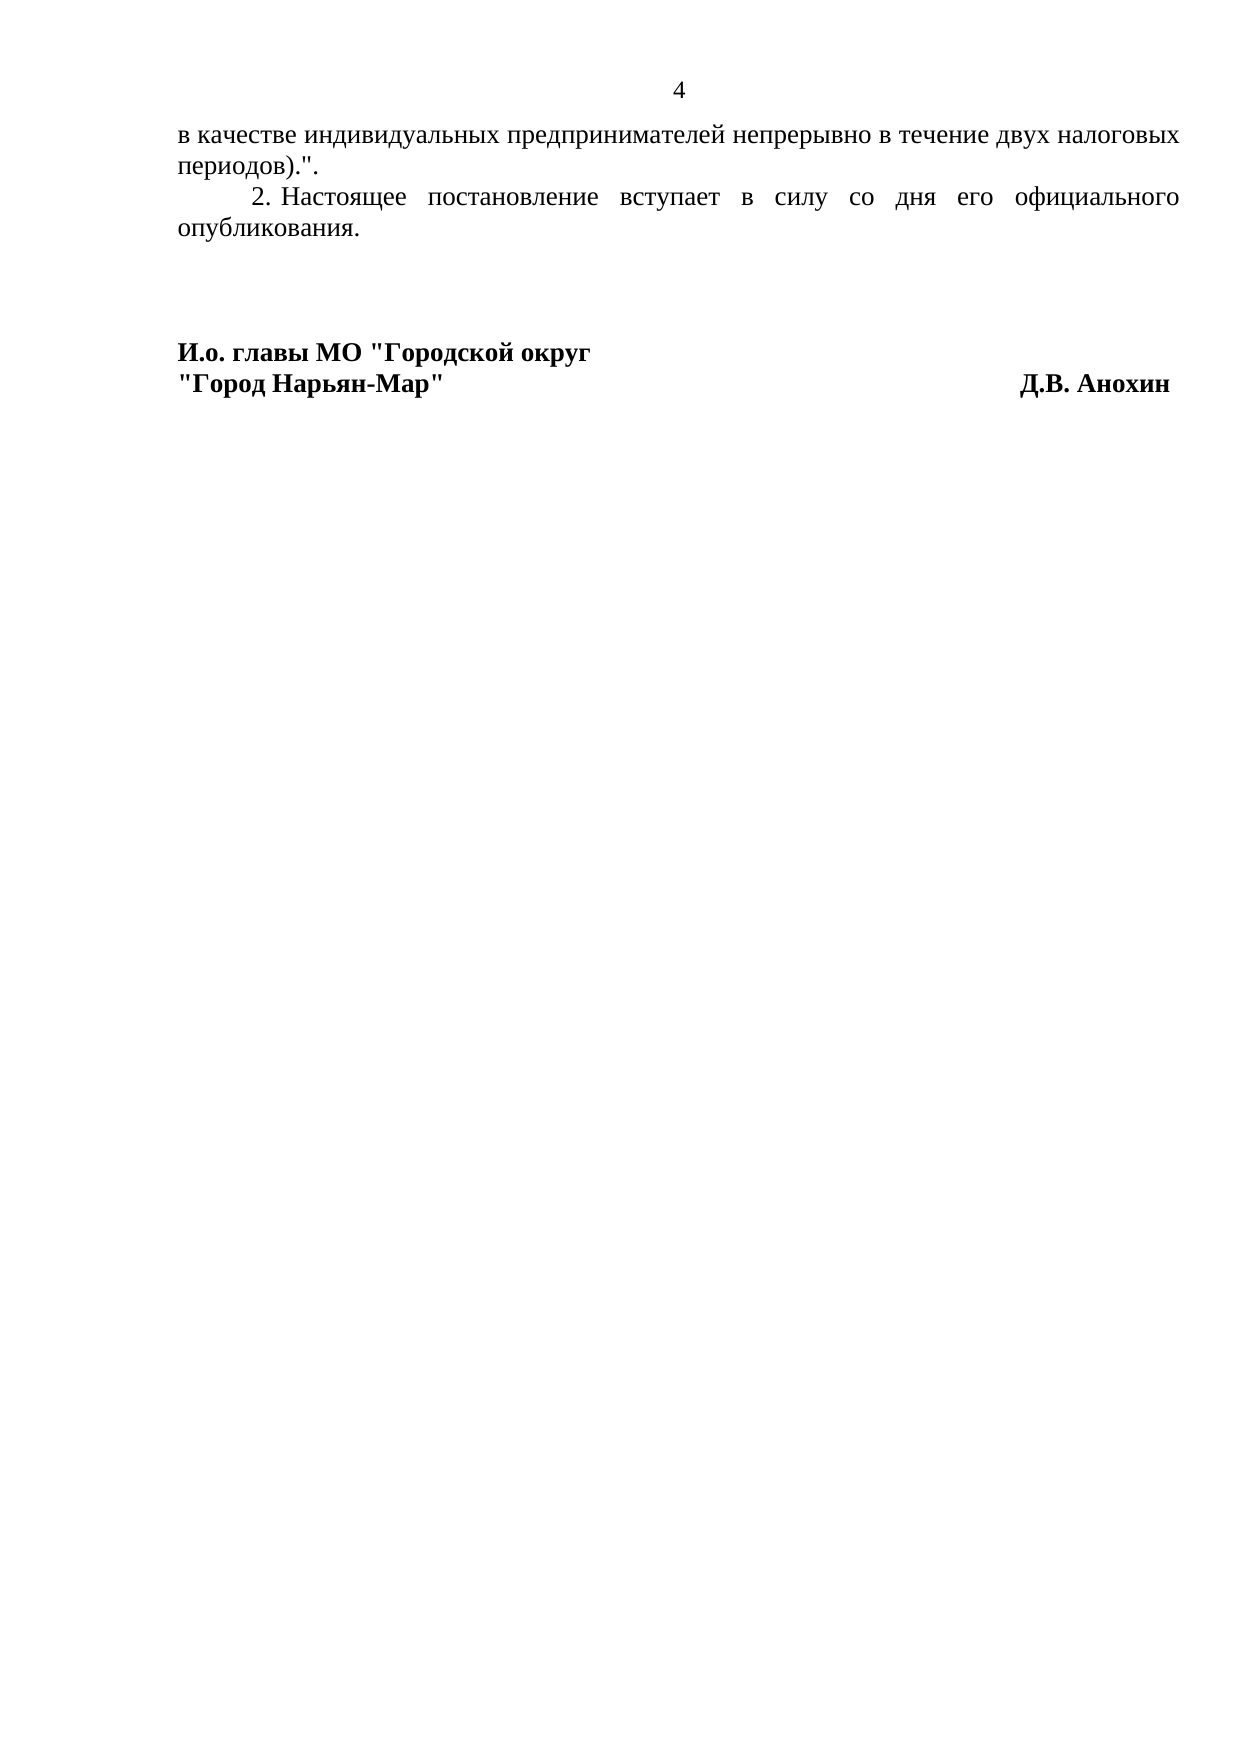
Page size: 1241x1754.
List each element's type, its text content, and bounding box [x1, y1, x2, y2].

list Настоящее постановление вступает в силу со дня его официального опубликования. [177, 180, 1181, 243]
table_header Д.В. Анохин [663, 336, 1181, 398]
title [177, 118, 1181, 180]
table_header И.о. главы МО "Городской округ "Город Нарьян-Мар" [166, 336, 663, 398]
